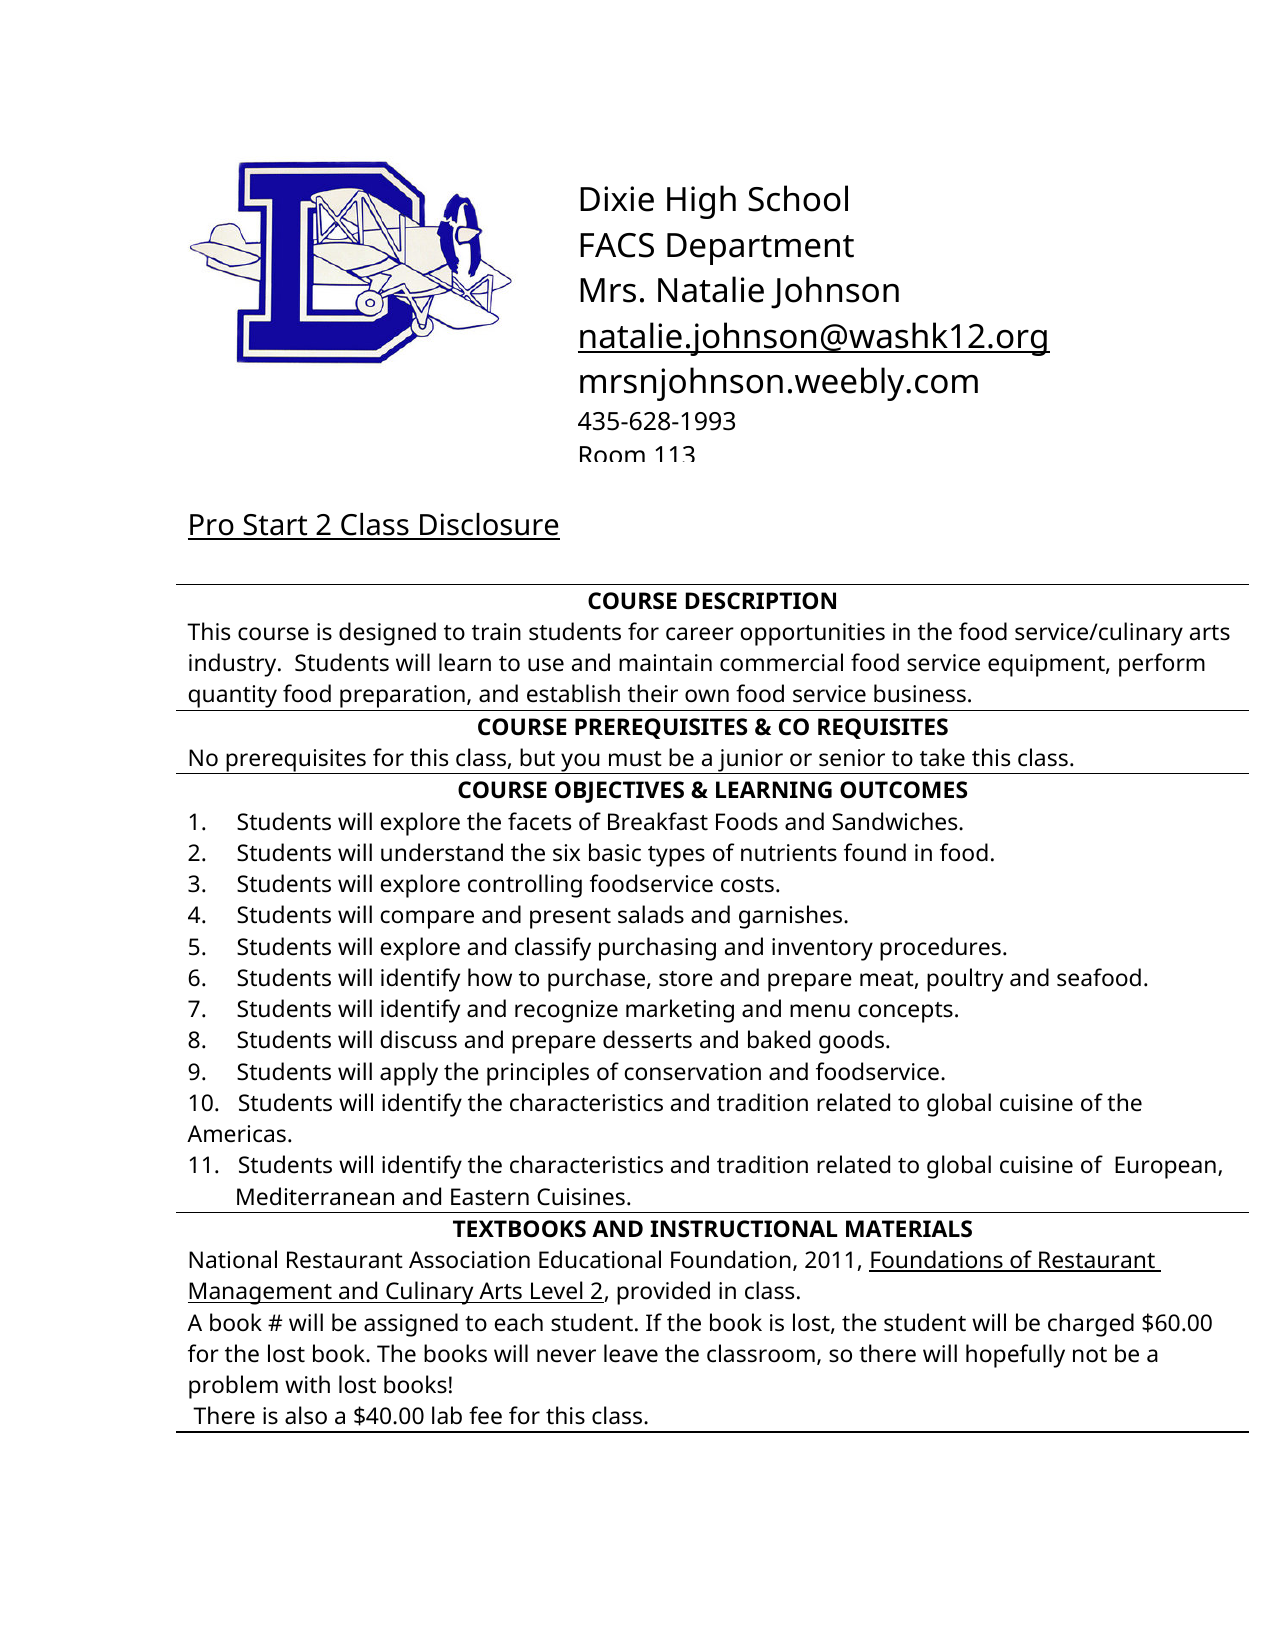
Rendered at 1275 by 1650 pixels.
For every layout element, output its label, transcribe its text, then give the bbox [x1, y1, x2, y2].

table_cell TEXTBOOKS AND INSTRUCTIONAL MATERIALS National Restaurant Association Educational Foundation, 2011, Foundations of Restaurant Management and Culinary Arts Level 2, provided in class. A book # will be assigned to each student. If the book is lost, the student will be charged $60.00 for the lost book. The books will never leave the classroom, so there will hopefully not be a problem with lost books! There is also a $40.00 lab fee for this class. [176, 1213, 1249, 1431]
picture [187, 150, 529, 373]
text Pro Start 2 Class Disclosure [187, 504, 1087, 544]
table_cell COURSE OBJECTIVES & LEARNING OUTCOMES 1. Students will explore the facets of Breakfast Foods and Sandwiches. 2. Students will understand the six basic types of nutrients found in food. 3. Students will explore controlling foodservice costs. 4. Students will compare and present salads and garnishes. 5. Students will explore and classify purchasing and inventory procedures. 6. Students will identify how to purchase, store and prepare meat, poultry and seafood. 7. Students will identify and recognize marketing and menu concepts. 8. Students will discuss and prepare desserts and baked goods. 9. Students will apply the principles of conservation and foodservice. 10. Students will identify the characteristics and tradition related to global cuisine of the Americas. 11. Students will identify the characteristics and tradition related to global cuisine of European, Mediterranean and Eastern Cuisines. [176, 774, 1249, 1212]
table_header COURSE DESCRIPTION This course is designed to train students for career opportunities in the food service/culinary arts industry. Students will learn to use and maintain commercial food service equipment, perform quantity food preparation, and establish their own food service business. [176, 585, 1249, 709]
table_cell COURSE PREREQUISITES & CO REQUISITES No prerequisites for this class, but you must be a junior or senior to take this class. [176, 711, 1249, 773]
